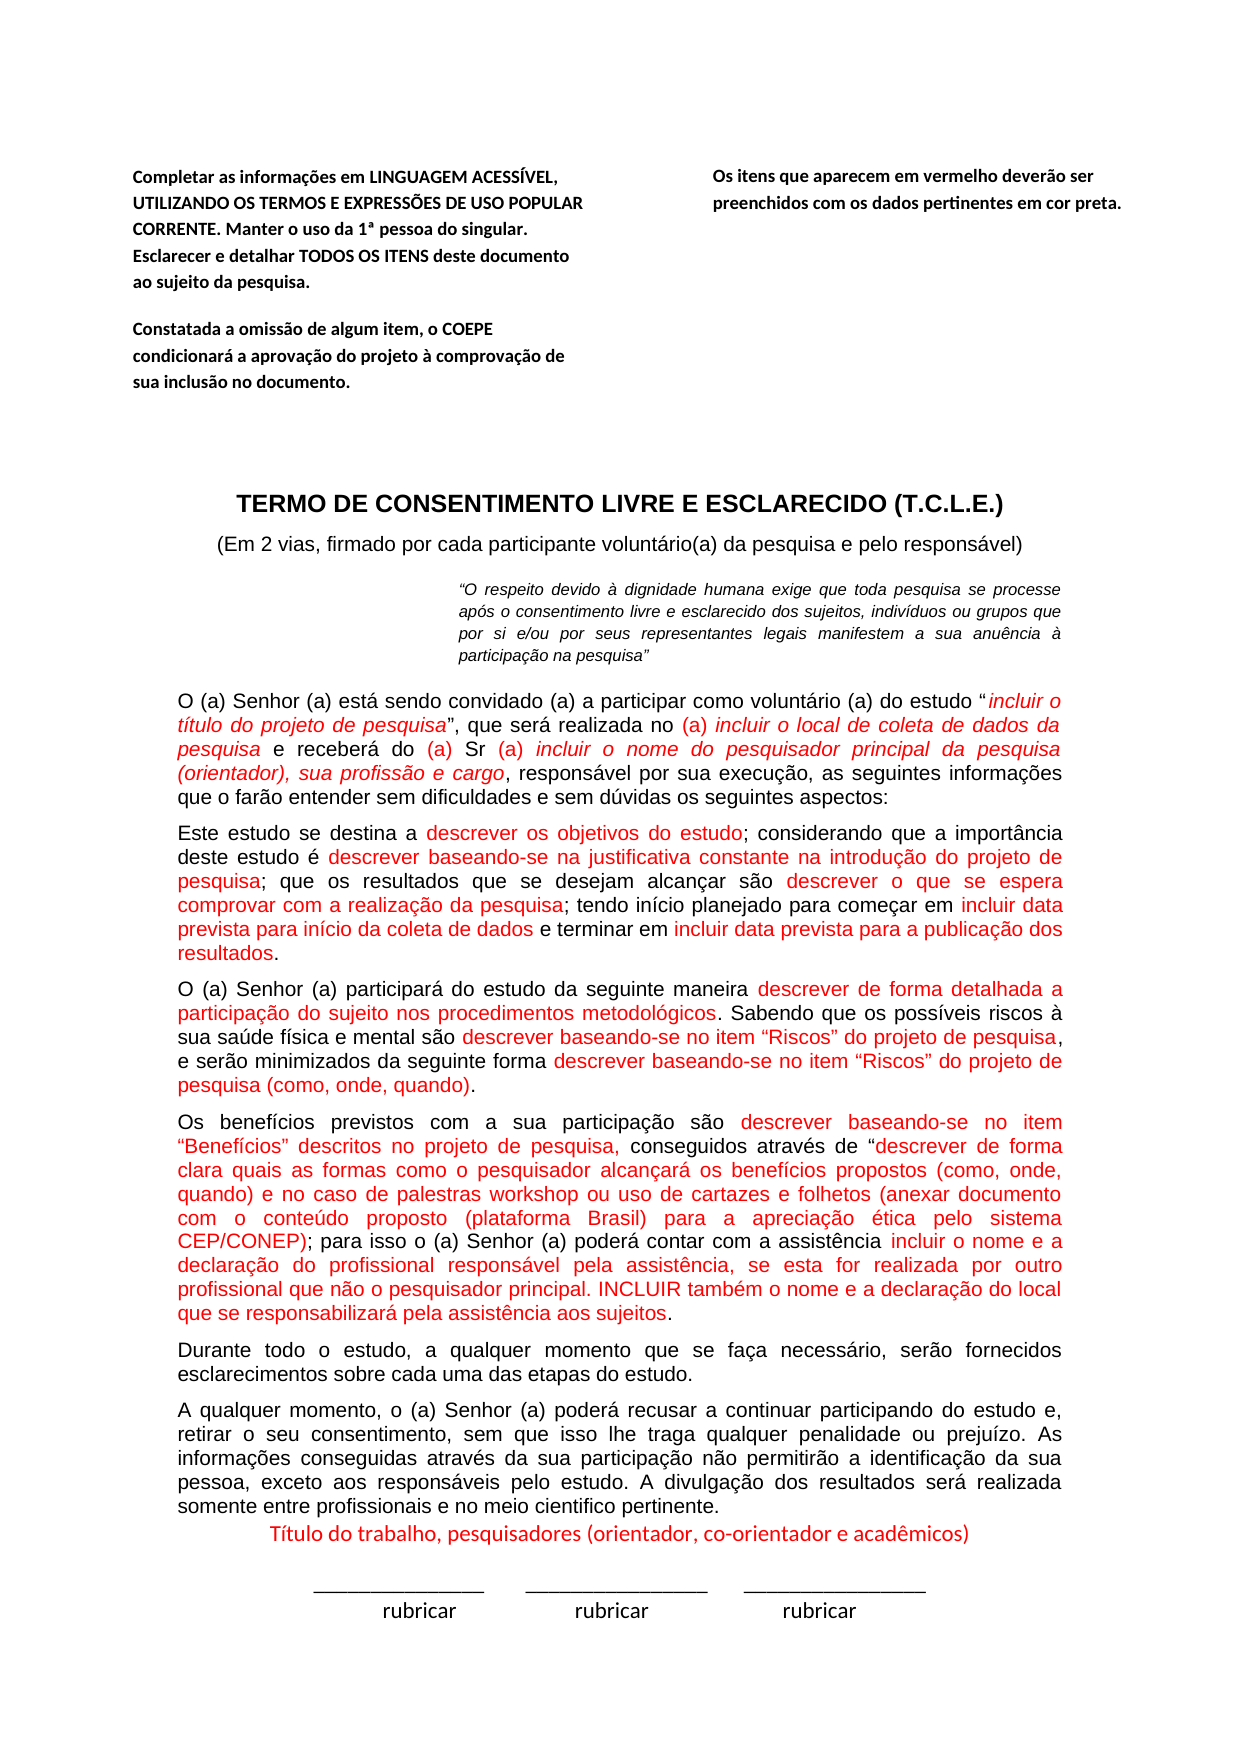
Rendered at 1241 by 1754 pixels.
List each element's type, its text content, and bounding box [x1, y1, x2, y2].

text O (a) Senhor (a) participará do estudo da seguinte maneira descrever de forma detalhada a participação do sujeito nos procedimentos metodológicos. Sabendo que os possíveis riscos à sua saúde física e mental são descrever baseando-se no item “Riscos” do projeto de pesquisa, e serão minimizados da seguinte forma descrever baseando-se no item “Riscos” do projeto de pesquisa (como, onde, quando). [177, 977, 1063, 1097]
text Este estudo se destina a descrever os objetivos do estudo; considerando que a importância deste estudo é descrever baseando-se na justificativa constante na introdução do projeto de pesquisa; que os resultados que se desejam alcançar são descrever o que se espera comprovar com a realização da pesquisa; tendo início planejado para começar em incluir data prevista para início da coleta de dados e terminar em incluir data prevista para a publicação dos resultados. [177, 821, 1063, 965]
text “O respeito devido à dignidade humana exige que toda pesquisa se processe após o consentimento livre e esclarecido dos sujeitos, indivíduos ou grupos que por si e/ou por seus representantes legais manifestem a sua anuência à participação na pesquisa” [458, 580, 1063, 665]
text Os benefícios previstos com a sua participação são descrever baseando-se no item “Benefícios” descritos no projeto de pesquisa, conseguidos através de “descrever de forma clara quais as formas como o pesquisador alcançará os benefícios propostos (como, onde, quando) e no caso de palestras workshop ou uso de cartazes e folhetos (anexar documento com o conteúdo proposto (plataforma Brasil) para a apreciação ética pelo sistema CEP/CONEP); para isso o (a) Senhor (a) poderá contar com a assistência incluir o nome e a declaração do profissional responsável pela assistência, se esta for realizada por outro profissional que não o pesquisador principal. INCLUIR também o nome e a declaração do local que se responsabilizará pela assistência aos sujeitos. [177, 1109, 1063, 1325]
text A qualquer momento, o (a) Senhor (a) poderá recusar a continuar participando do estudo e, retirar o seu consentimento, sem que isso lhe traga qualquer penalidade ou prejuízo. As informações conseguidas através da sua participação não permitirão a identificação da sua pessoa, exceto aos responsáveis pelo estudo. A divulgação dos resultados será realizada somente entre profissionais e no meio cientifico pertinente. [177, 1398, 1063, 1518]
text Durante todo o estudo, a qualquer momento que se faça necessário, serão fornecidos esclarecimentos sobre cada uma das etapas do estudo. [177, 1338, 1063, 1386]
text (Em 2 vias, firmado por cada participante voluntário(a) da pesquisa e pelo responsável) [177, 532, 1063, 556]
text TERMO DE CONSENTIMENTO LIVRE E ESCLARECIDO (T.C.L.E.) [177, 488, 1063, 517]
text O (a) Senhor (a) está sendo convidado (a) a participar como voluntário (a) do estudo “incluir o título do projeto de pesquisa”, que será realizada no (a) incluir o local de coleta de dados da pesquisa e receberá do (a) Sr (a) incluir o nome do pesquisador principal da pesquisa (orientador), sua profissão e cargo, responsável por sua execução, as seguintes informações que o farão entender sem dificuldades e sem dúvidas os seguintes aspectos: [177, 689, 1063, 808]
